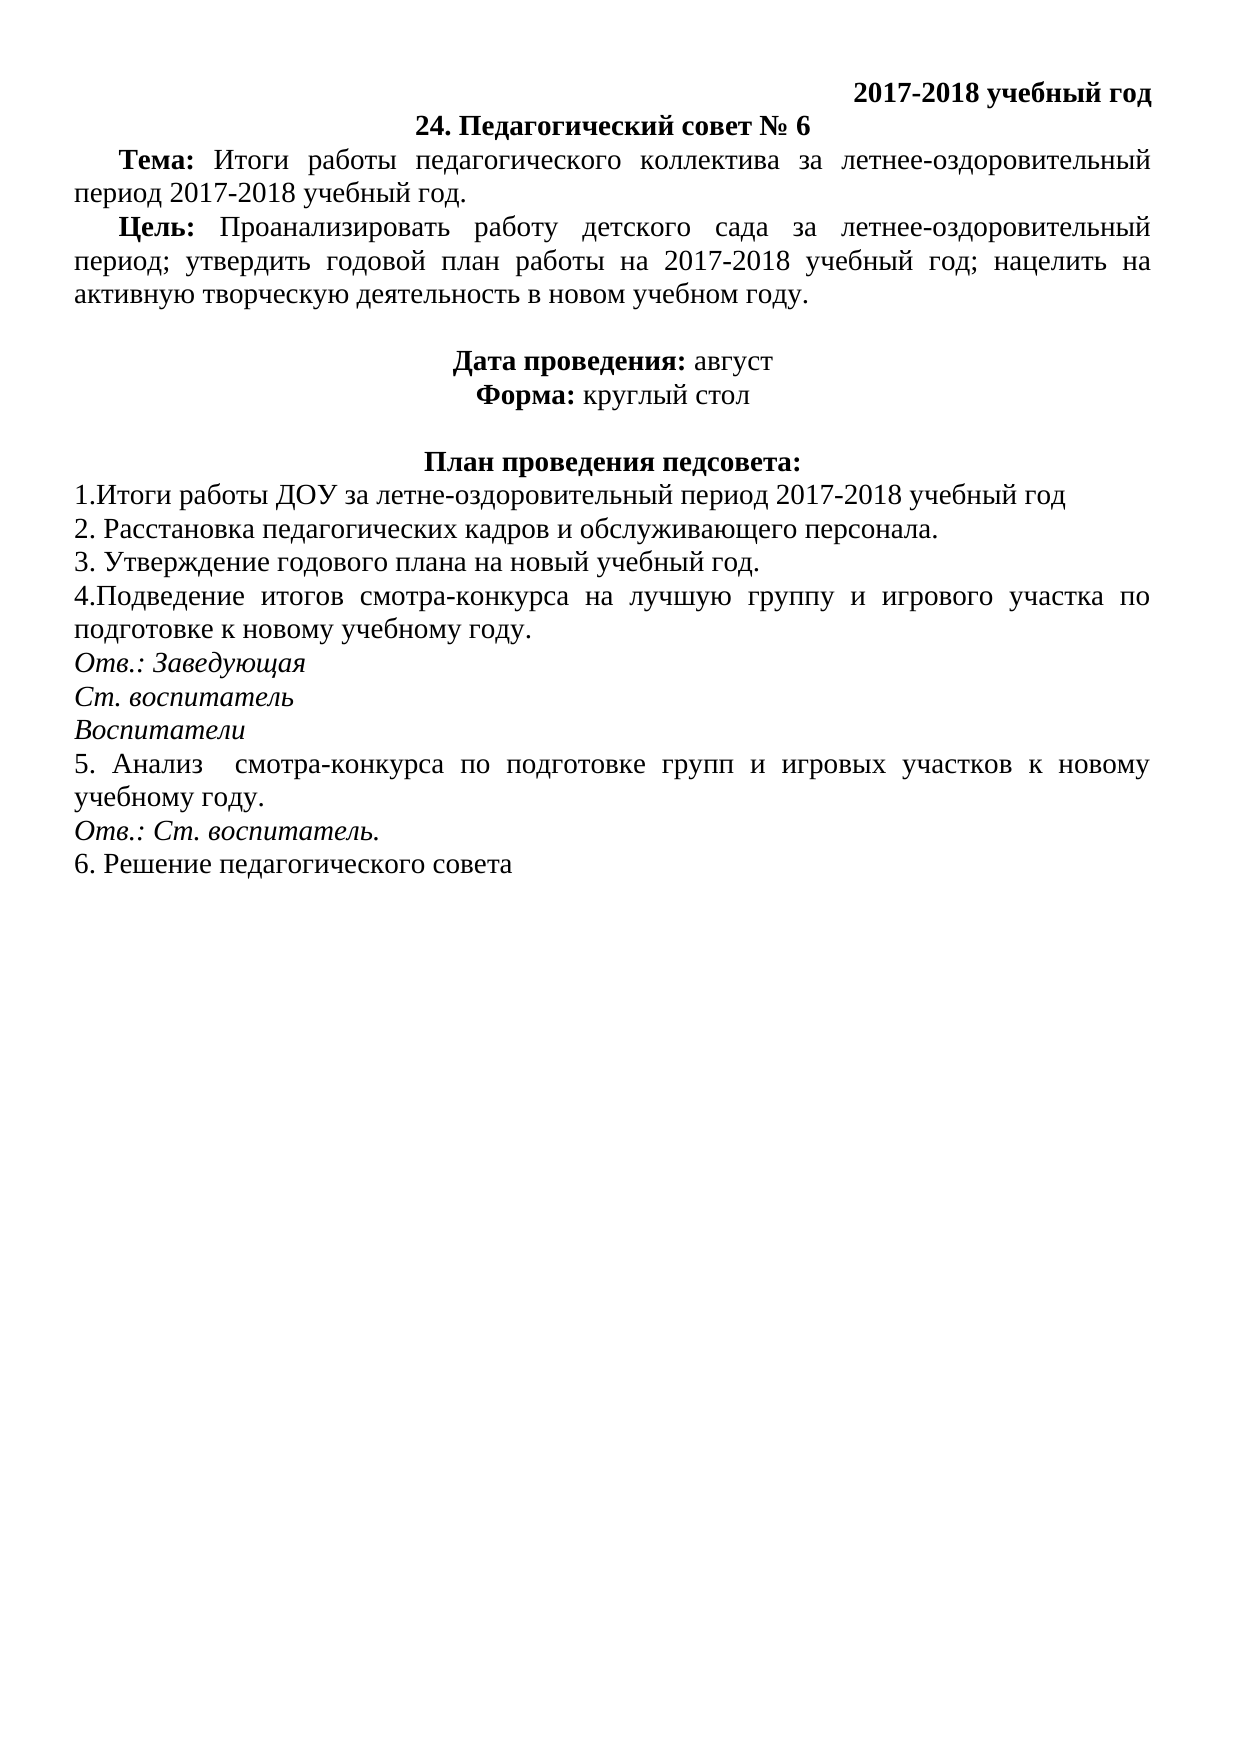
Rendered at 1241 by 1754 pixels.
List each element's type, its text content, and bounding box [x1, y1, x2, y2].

text Тема: Итоги работы педагогического коллектива за летнее-оздоровительный период 2017-2018 учебный год. [74, 142, 1152, 209]
text 4.Подведение итогов смотра-конкурса на лучшую группу и игрового участка по подготовке к новому учебному году. [74, 578, 1152, 645]
text Отв.: Ст. воспитатель. [74, 813, 1152, 846]
text Ст. воспитатель [74, 679, 1152, 712]
text Дата проведения: август [74, 343, 1152, 377]
text 24. Педагогический совет № 6 [74, 108, 1152, 142]
text 6. Решение педагогического совета [74, 846, 1152, 880]
text Форма: круглый стол [74, 377, 1152, 410]
text 3. Утверждение годового плана на новый учебный год. [74, 544, 1152, 578]
text Воспитатели [74, 712, 1152, 746]
text 2017-2018 учебный год [74, 75, 1152, 108]
text 2. Расстановка педагогических кадров и обслуживающего персонала. [74, 511, 1152, 544]
text План проведения педсовета: [74, 444, 1152, 477]
text 5. Анализ смотра-конкурса по подготовке групп и игровых участков к новому учебному году. [74, 746, 1152, 813]
text 1.Итоги работы ДОУ за летне-оздоровительный период 2017-2018 учебный год [74, 477, 1152, 511]
text Цель: Проанализировать работу детского сада за летнее-оздоровительный период; утвердить годовой план работы на 2017-2018 учебный год; нацелить на активную творческую деятельность в новом учебном году. [74, 209, 1152, 310]
text Отв.: Заведующая [74, 645, 1152, 679]
